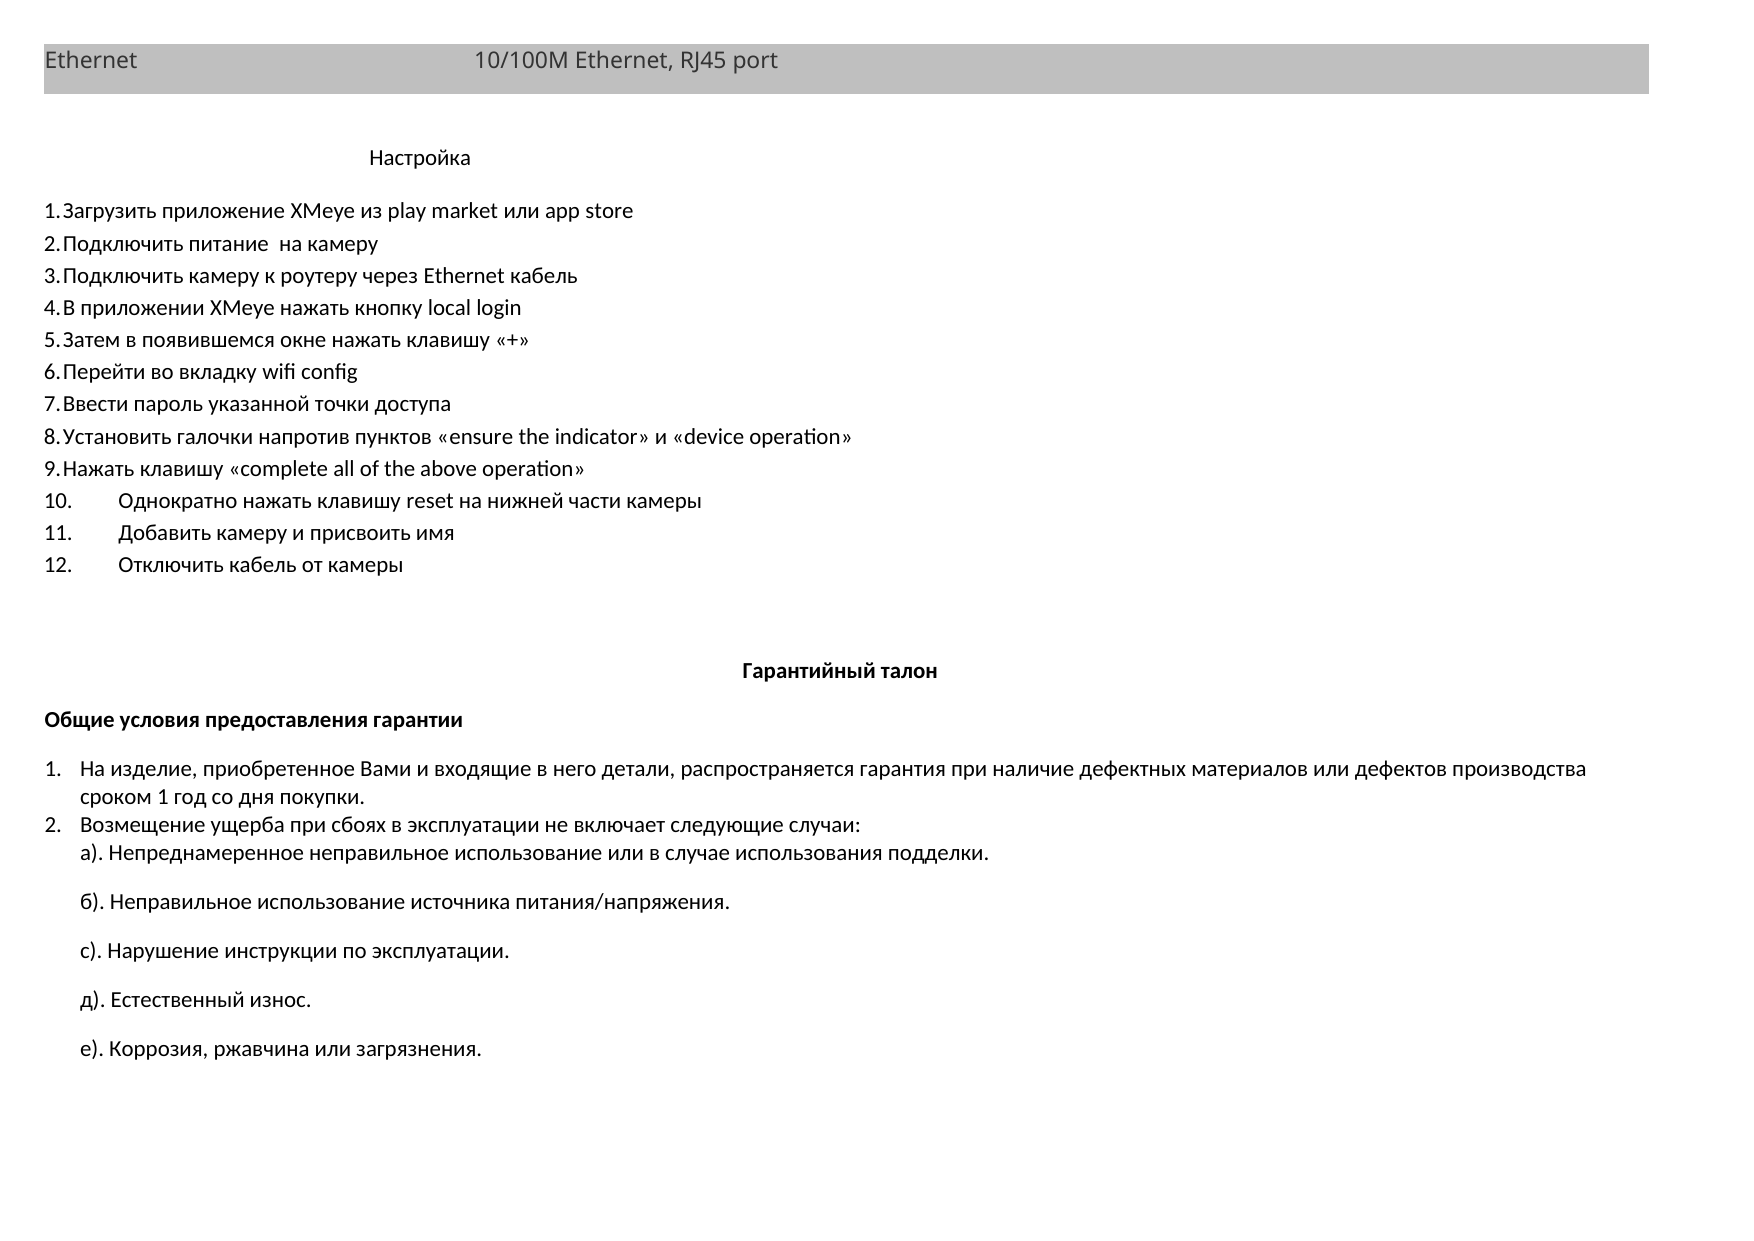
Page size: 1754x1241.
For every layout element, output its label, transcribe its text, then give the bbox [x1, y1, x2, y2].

text Гарантийный талон [44, 657, 1636, 684]
list Возмещение ущерба при сбоях в эксплуатации не включает следующие случаи: [44, 810, 1636, 838]
text а). Непреднамеренное неправильное использование или в случае использования подделки. [80, 838, 1636, 866]
list Подключить питание на камеру [43, 229, 1636, 257]
list Затем в появившемся окне нажать клавишу «+» [43, 325, 1636, 353]
text Настройка [44, 143, 1636, 171]
list В приложении XMeye нажать кнопку local login [43, 293, 1636, 321]
list Подключить камеру к роутеру через Ethernet кабель [43, 261, 1636, 289]
text Общие условия предоставления гарантии [44, 705, 1636, 733]
list На изделие, приобретенное Вами и входящие в него детали, распространяется гарантия при наличие дефектных материалов или дефектов производства сроком 1 год со дня покупки. [44, 754, 1636, 810]
table_cell Ethernet [44, 44, 474, 94]
list Перейти во вкладку wifi config [43, 357, 1636, 385]
list Нажать клавишу «complete all of the above operation» [43, 454, 1636, 482]
list Ввести пароль указанной точки доступа [43, 389, 1636, 418]
list Установить галочки напротив пунктов «ensure the indicator» и «device operation» [43, 422, 1636, 450]
list Добавить камеру и присвоить имя [43, 518, 1636, 546]
text е). Коррозия, ржавчина или загрязнения. [80, 1034, 1636, 1062]
list Загрузить приложение XMeye из play market или app store [43, 196, 1636, 224]
text б). Неправильное использование источника питания/напряжения. [80, 887, 1636, 915]
list Отключить кабель от камеры [43, 551, 1636, 578]
table_cell 10/100M Ethernet, RJ45 port [474, 44, 1649, 94]
text д). Естественный износ. [80, 985, 1636, 1013]
text с). Нарушение инструкции по эксплуатации. [80, 936, 1636, 964]
list Однократно нажать клавишу reset на нижней части камеры [43, 486, 1636, 514]
